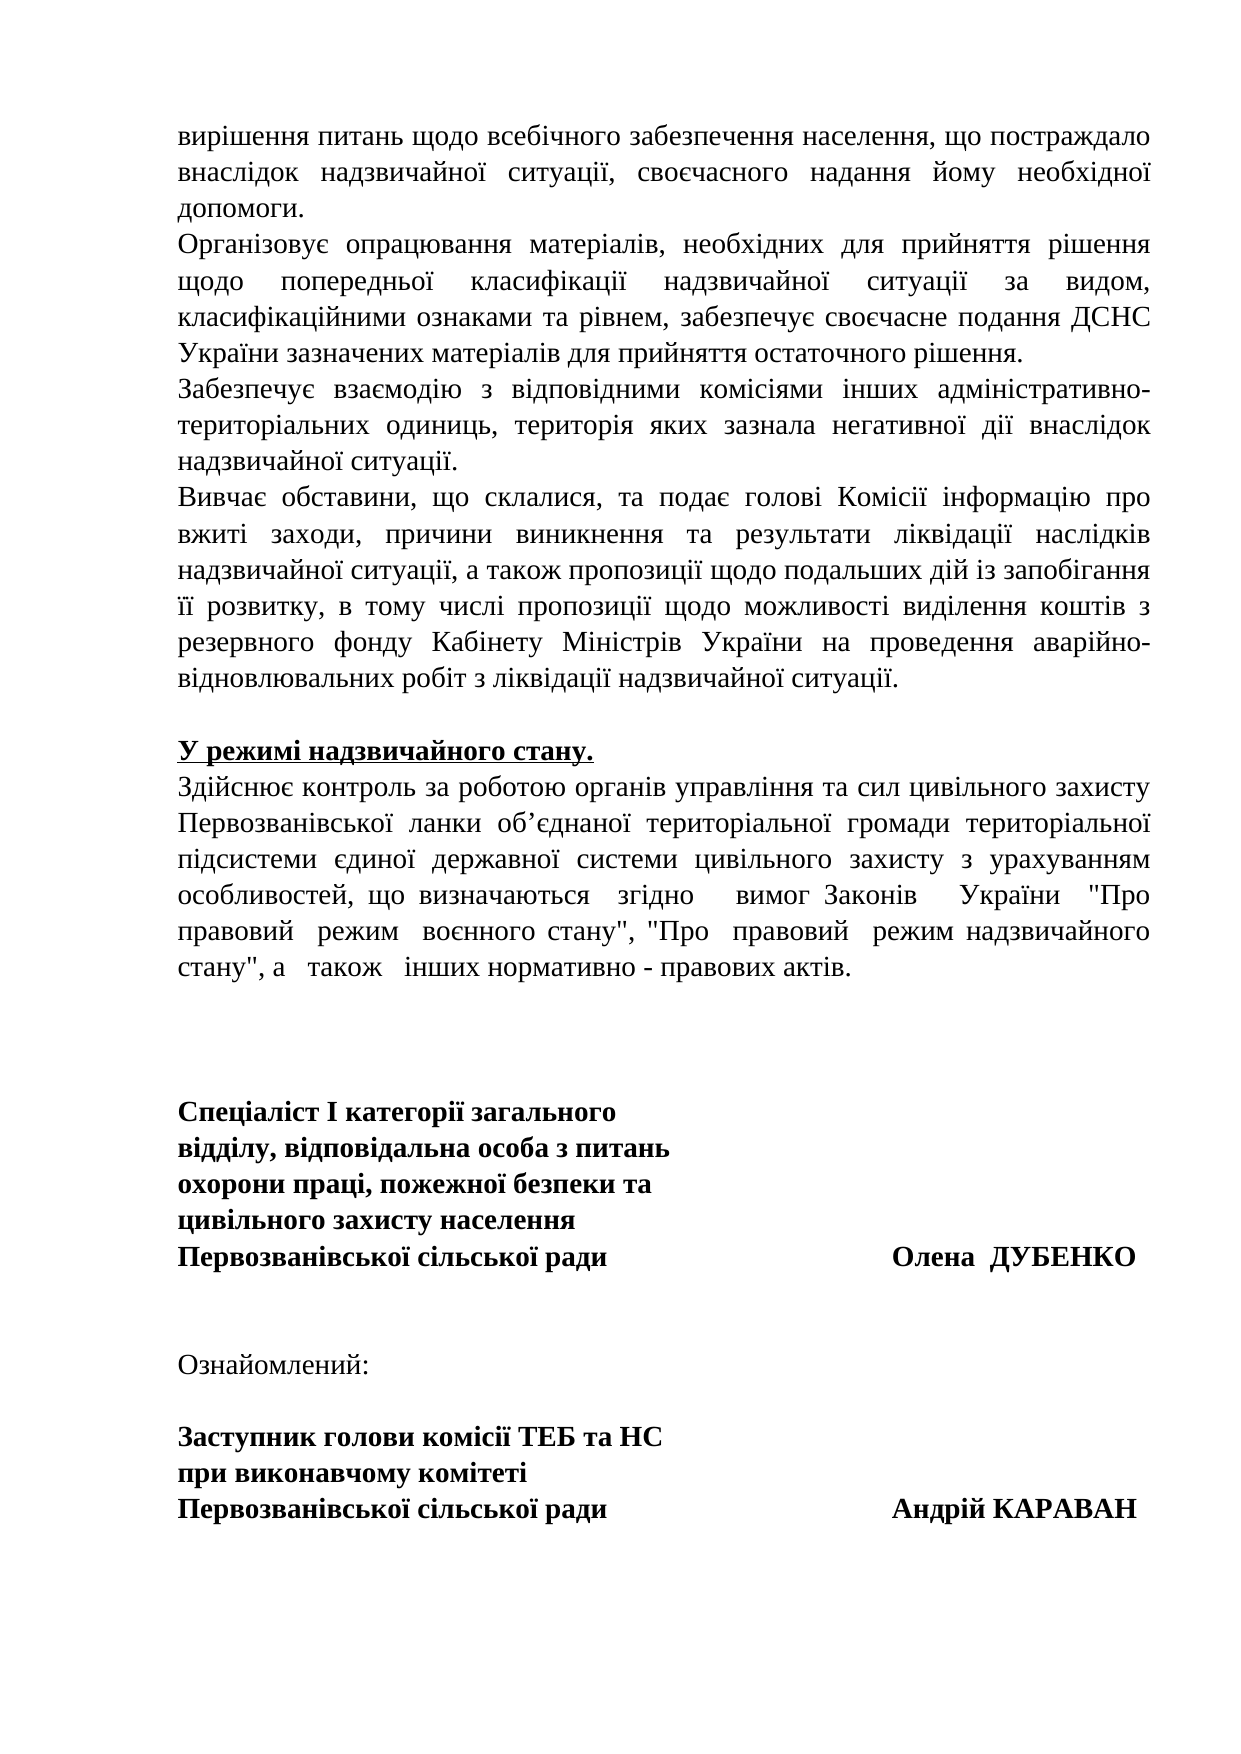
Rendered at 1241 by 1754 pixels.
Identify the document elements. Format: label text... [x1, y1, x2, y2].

text У режимі надзвичайного стану. [177, 733, 1152, 766]
text Первозванівської сільської ради Андрій КАРАВАН [177, 1492, 1152, 1525]
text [177, 118, 1152, 224]
text цивільного захисту населення [177, 1202, 1152, 1236]
text Здійснює контроль за роботою органів управління та сил цивільного захисту Первозванівської ланки об’єднаної територіальної громади територіальної підсистеми єдиної державної системи цивільного захисту з урахуванням особливостей, що визначаються згідно вимог Законів України "Про правовий режим воєнного стану", "Про правовий режим надзвичайного стану", а також інших нормативно - правових актів. [177, 769, 1152, 983]
text Первозванівської сільської ради Олена ДУБЕНКО [177, 1239, 1152, 1272]
text охорони праці, пожежної безпеки та [177, 1166, 1152, 1200]
text при виконавчому комітеті [177, 1456, 1152, 1489]
text Забезпечує взаємодію з відповідними комісіями інших адміністративно-територіальних одиниць, територія яких зазнала негативної дії внаслідок надзвичайної ситуації. [177, 371, 1152, 477]
text Організовує опрацювання матеріалів, необхідних для прийняття рішення щодо попередньої класифікації надзвичайної ситуації за видом, класифікаційними ознаками та рівнем, забезпечує своєчасне подання ДСНС України зазначених матеріалів для прийняття остаточного рішення. [177, 227, 1152, 368]
text Вивчає обставини, що склалися, та подає голові Комісії інформацію про вжиті заходи, причини виникнення та результати ліквідації наслідків надзвичайної ситуації, а також пропозиції щодо подальших дій із запобігання її розвитку, в тому числі пропозиції щодо можливості виділення коштів з резервного фонду Кабінету Міністрів України на проведення аварійно-відновлювальних робіт з ліквідації надзвичайної ситуації. [177, 479, 1152, 694]
text відділу, відповідальна особа з питань [177, 1130, 1152, 1164]
text Заступник голови комісії ТЕБ та НС [177, 1419, 1152, 1453]
text Ознайомлений: [177, 1347, 1152, 1381]
text Спеціаліст І категорії загального [177, 1094, 1152, 1128]
